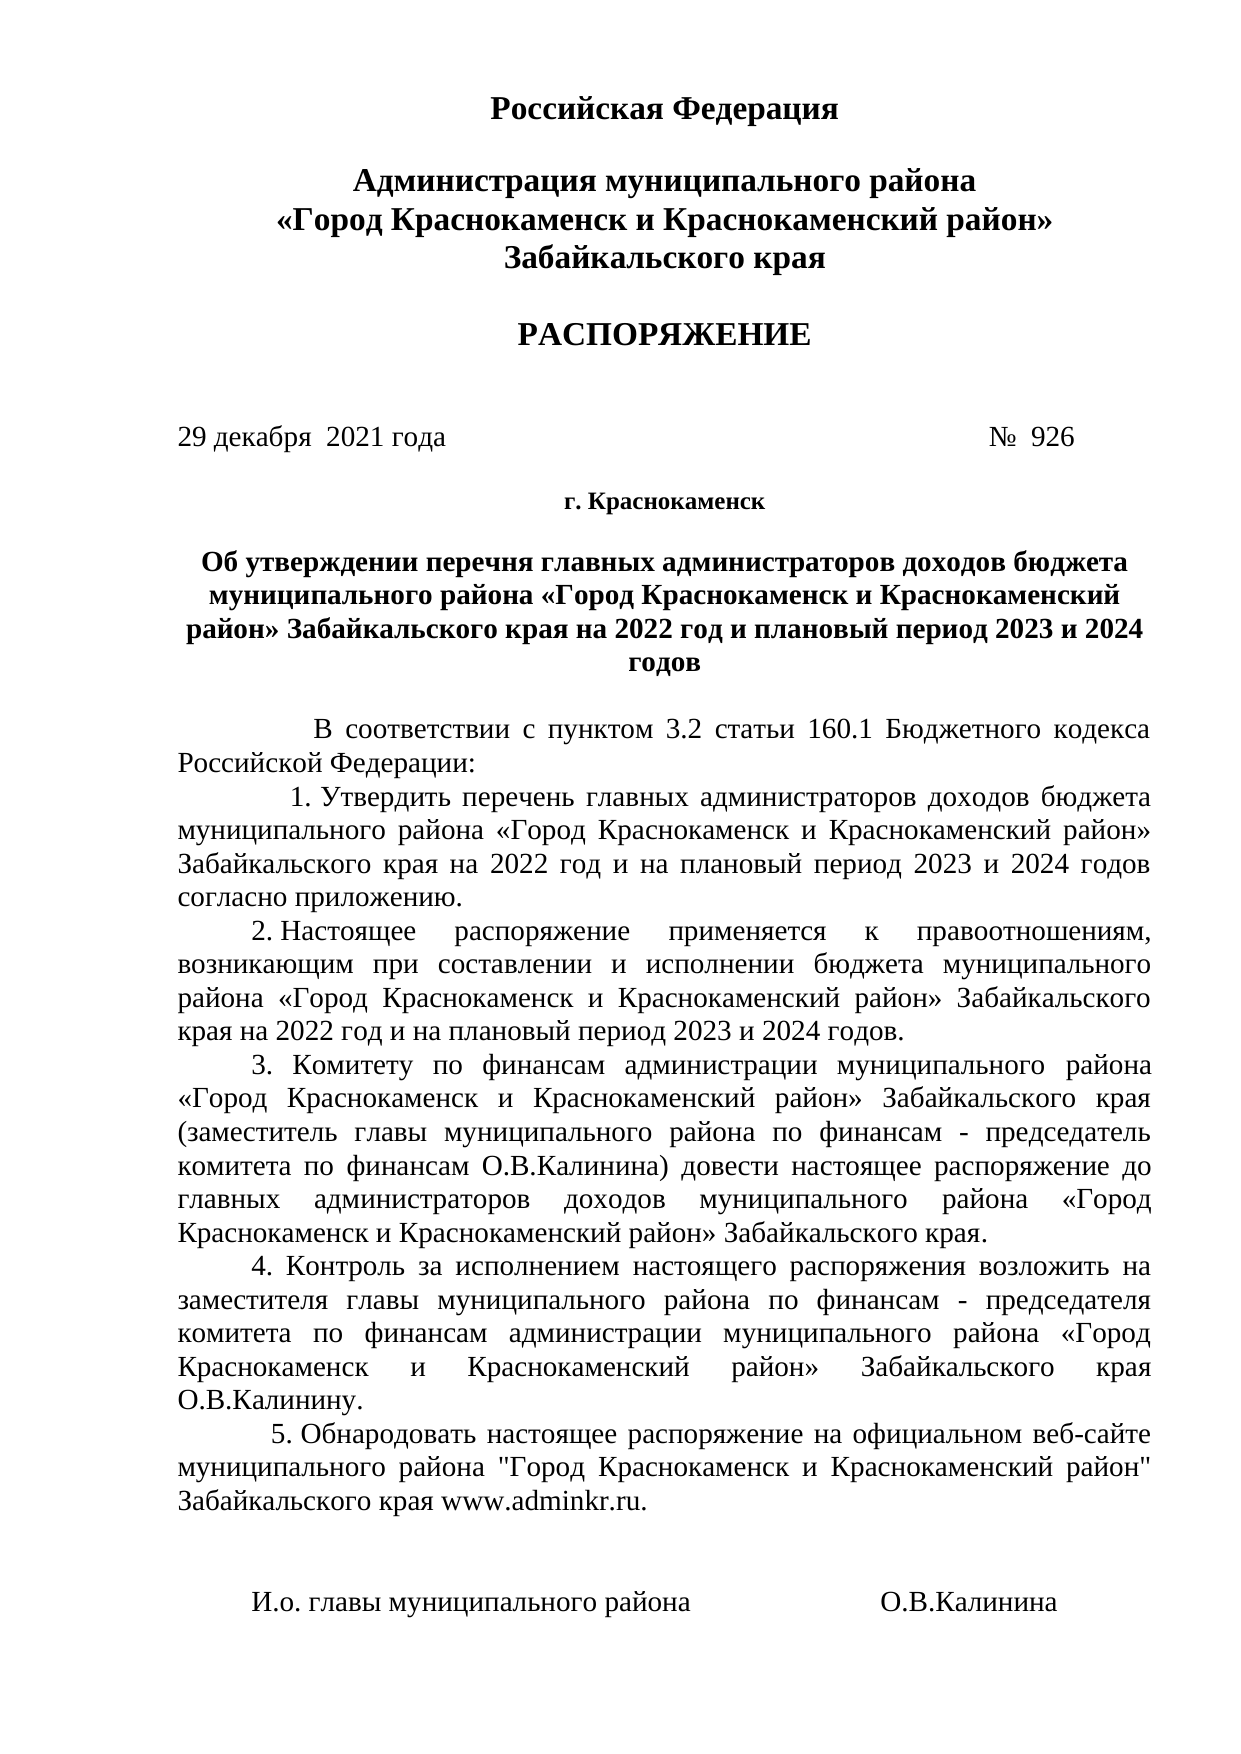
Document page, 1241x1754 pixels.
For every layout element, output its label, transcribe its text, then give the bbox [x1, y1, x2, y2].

text 3. Комитету по финансам администрации муниципального района «Город Краснокаменск и Краснокаменский район» Забайкальского края (заместитель главы муниципального района по финансам - председатель комитета по финансам О.В.Калинина) довести настоящее распоряжение до главных администраторов доходов муниципального района «Город Краснокаменск и Краснокаменский район» Забайкальского края. [177, 1047, 1152, 1248]
text 5. Обнародовать настоящее распоряжение на официальном веб-сайте муниципального района "Город Краснокаменск и Краснокаменский район" Забайкальского края www.adminkr.ru. [177, 1416, 1152, 1517]
text РАСПОРЯЖЕНИЕ [177, 314, 1152, 352]
text 2. Настоящее распоряжение применяется к правоотношениям, возникающим при составлении и исполнении бюджета муниципального района «Город Краснокаменск и Краснокаменский район» Забайкальского края на 2022 год и на плановый период 2023 и 2024 годов. [177, 913, 1152, 1047]
text 4. Контроль за исполнением настоящего распоряжения возложить на заместителя главы муниципального района по финансам - председателя комитета по финансам администрации муниципального района «Город Краснокаменск и Краснокаменский район» Забайкальского края О.В.Калинину. [177, 1248, 1152, 1416]
title Об утверждении перечня главных администраторов доходов бюджета муниципального района «Город Краснокаменск и Краснокаменский район» Забайкальского края на 2022 год и плановый период 2023 и 2024 годов [177, 544, 1152, 678]
title 1. Утвердить перечень главных администраторов доходов бюджета муниципального района «Город Краснокаменск и Краснокаменский район» Забайкальского края на 2022 год и на плановый период 2023 и 2024 годов согласно приложению. [177, 779, 1152, 913]
text Российская Федерация [177, 89, 1152, 127]
text г. Краснокаменск [177, 486, 1152, 515]
text 29 декабря 2021 года № 926 [177, 419, 1152, 453]
text И.о. главы муниципального района О.В.Калинина [177, 1584, 1152, 1617]
title В соответствии с пунктом 3.2 статьи 160.1 Бюджетного кодекса Российской Федерации: [177, 712, 1152, 779]
text Забайкальского края [177, 237, 1152, 276]
text Администрация муниципального района [177, 161, 1152, 199]
text «Город Краснокаменск и Краснокаменский район» [177, 199, 1152, 237]
